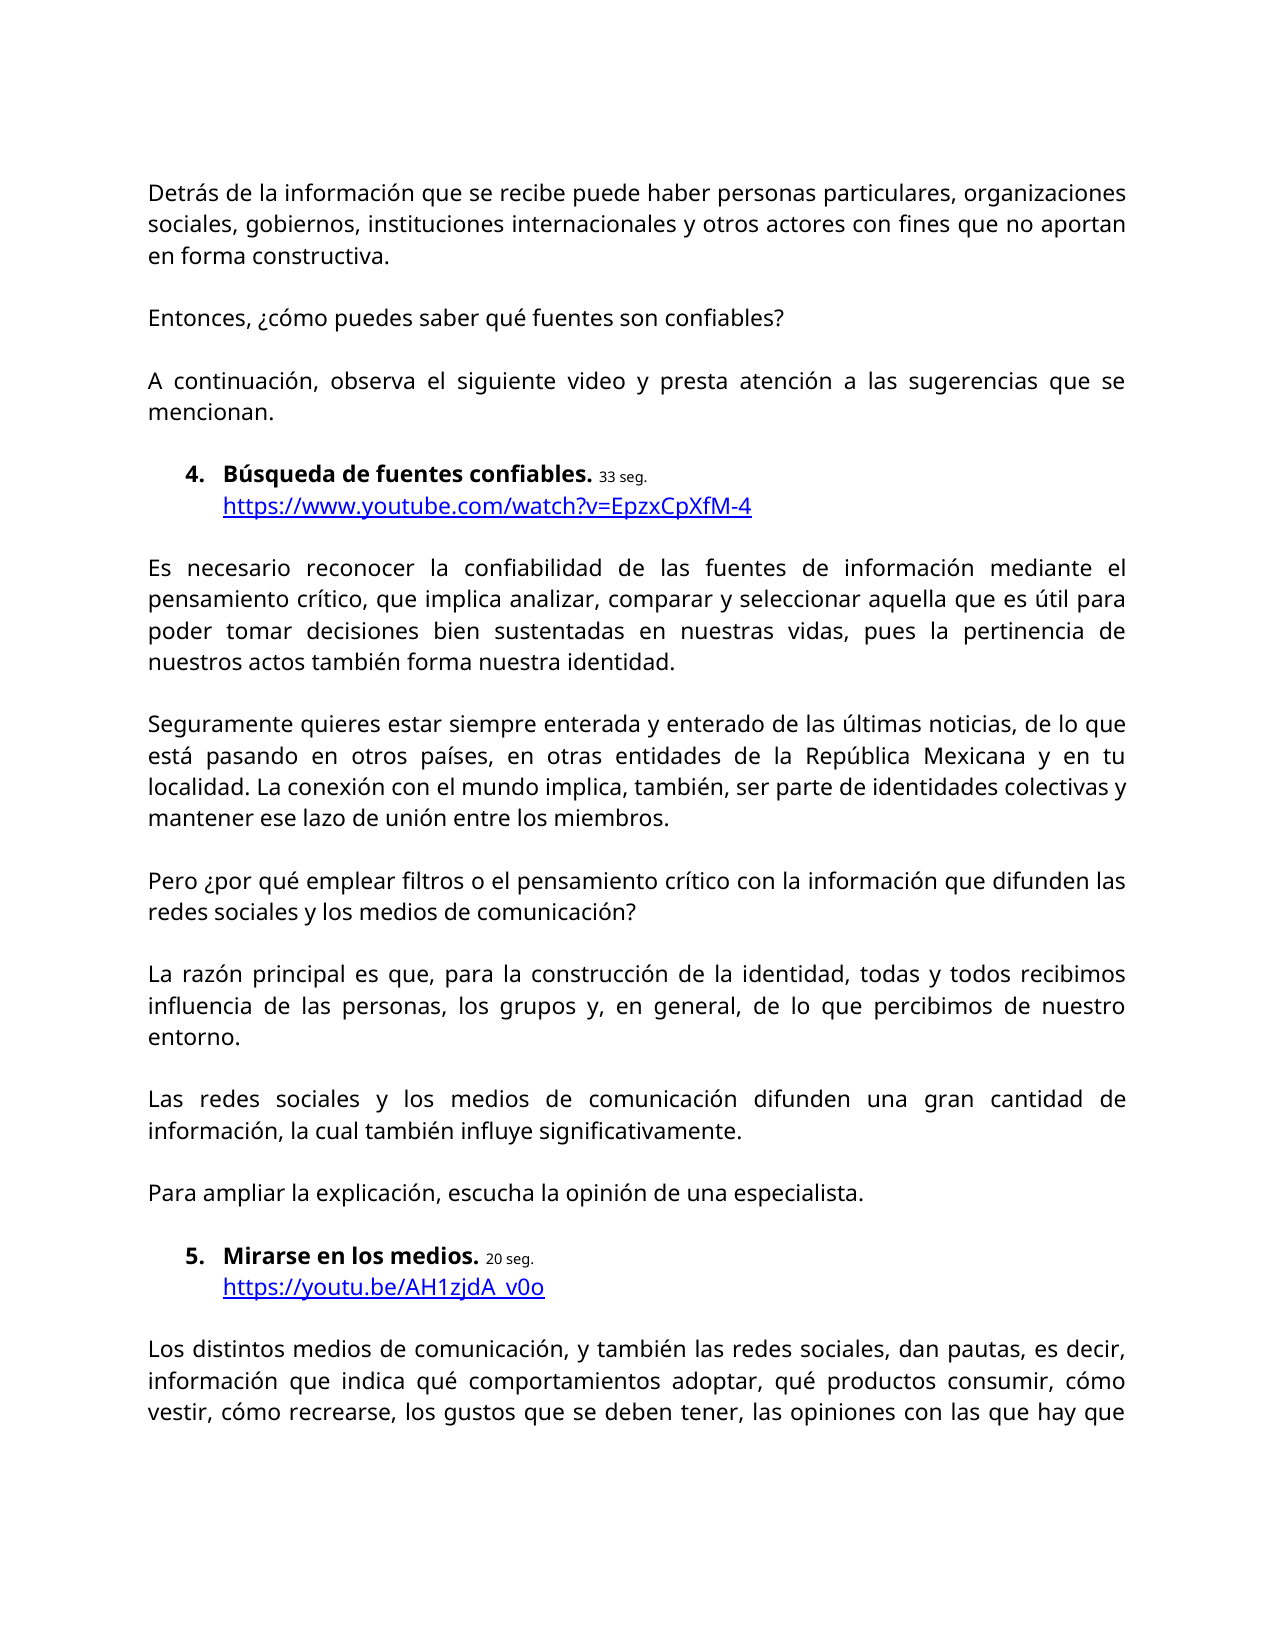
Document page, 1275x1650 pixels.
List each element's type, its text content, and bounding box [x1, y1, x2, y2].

text Las redes sociales y los medios de comunicación difunden una gran cantidad de información, la cual también influye significativamente. [148, 1083, 1127, 1146]
list Búsqueda de fuentes confiables. 33 seg. [185, 458, 1127, 490]
text Es necesario reconocer la confiabilidad de las fuentes de información mediante el pensamiento crítico, que implica analizar, comparar y seleccionar aquella que es útil para poder tomar decisiones bien sustentadas en nuestras vidas, pues la pertinencia de nuestros actos también forma nuestra identidad. [148, 552, 1127, 677]
text Pero ¿por qué emplear filtros o el pensamiento crítico con la información que difunden las redes sociales y los medios de comunicación? [148, 865, 1127, 927]
list https://www.youtube.com/watch?v=EpzxCpXfM-4 [223, 490, 1127, 521]
text Entonces, ¿cómo puedes saber qué fuentes son confiables? [148, 302, 1127, 333]
text A continuación, observa el siguiente video y presta atención a las sugerencias que se mencionan. [148, 365, 1127, 427]
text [148, 1333, 1127, 1427]
text Seguramente quieres estar siempre enterada y enterado de las últimas noticias, de lo que está pasando en otros países, en otras entidades de la República Mexicana y en tu localidad. La conexión con el mundo implica, también, ser parte de identidades colectivas y mantener ese lazo de unión entre los miembros. [148, 708, 1127, 833]
text La razón principal es que, para la construcción de la identidad, todas y todos recibimos influencia de las personas, los grupos y, en general, de lo que percibimos de nuestro entorno. [148, 958, 1127, 1052]
list https://youtu.be/AH1zjdA_v0o [223, 1271, 1127, 1302]
list Mirarse en los medios. 20 seg. [185, 1240, 1127, 1271]
text Detrás de la información que se recibe puede haber personas particulares, organizaciones sociales, gobiernos, instituciones internacionales y otros actores con fines que no aportan en forma constructiva. [148, 177, 1127, 271]
text Para ampliar la explicación, escucha la opinión de una especialista. [148, 1177, 1127, 1208]
